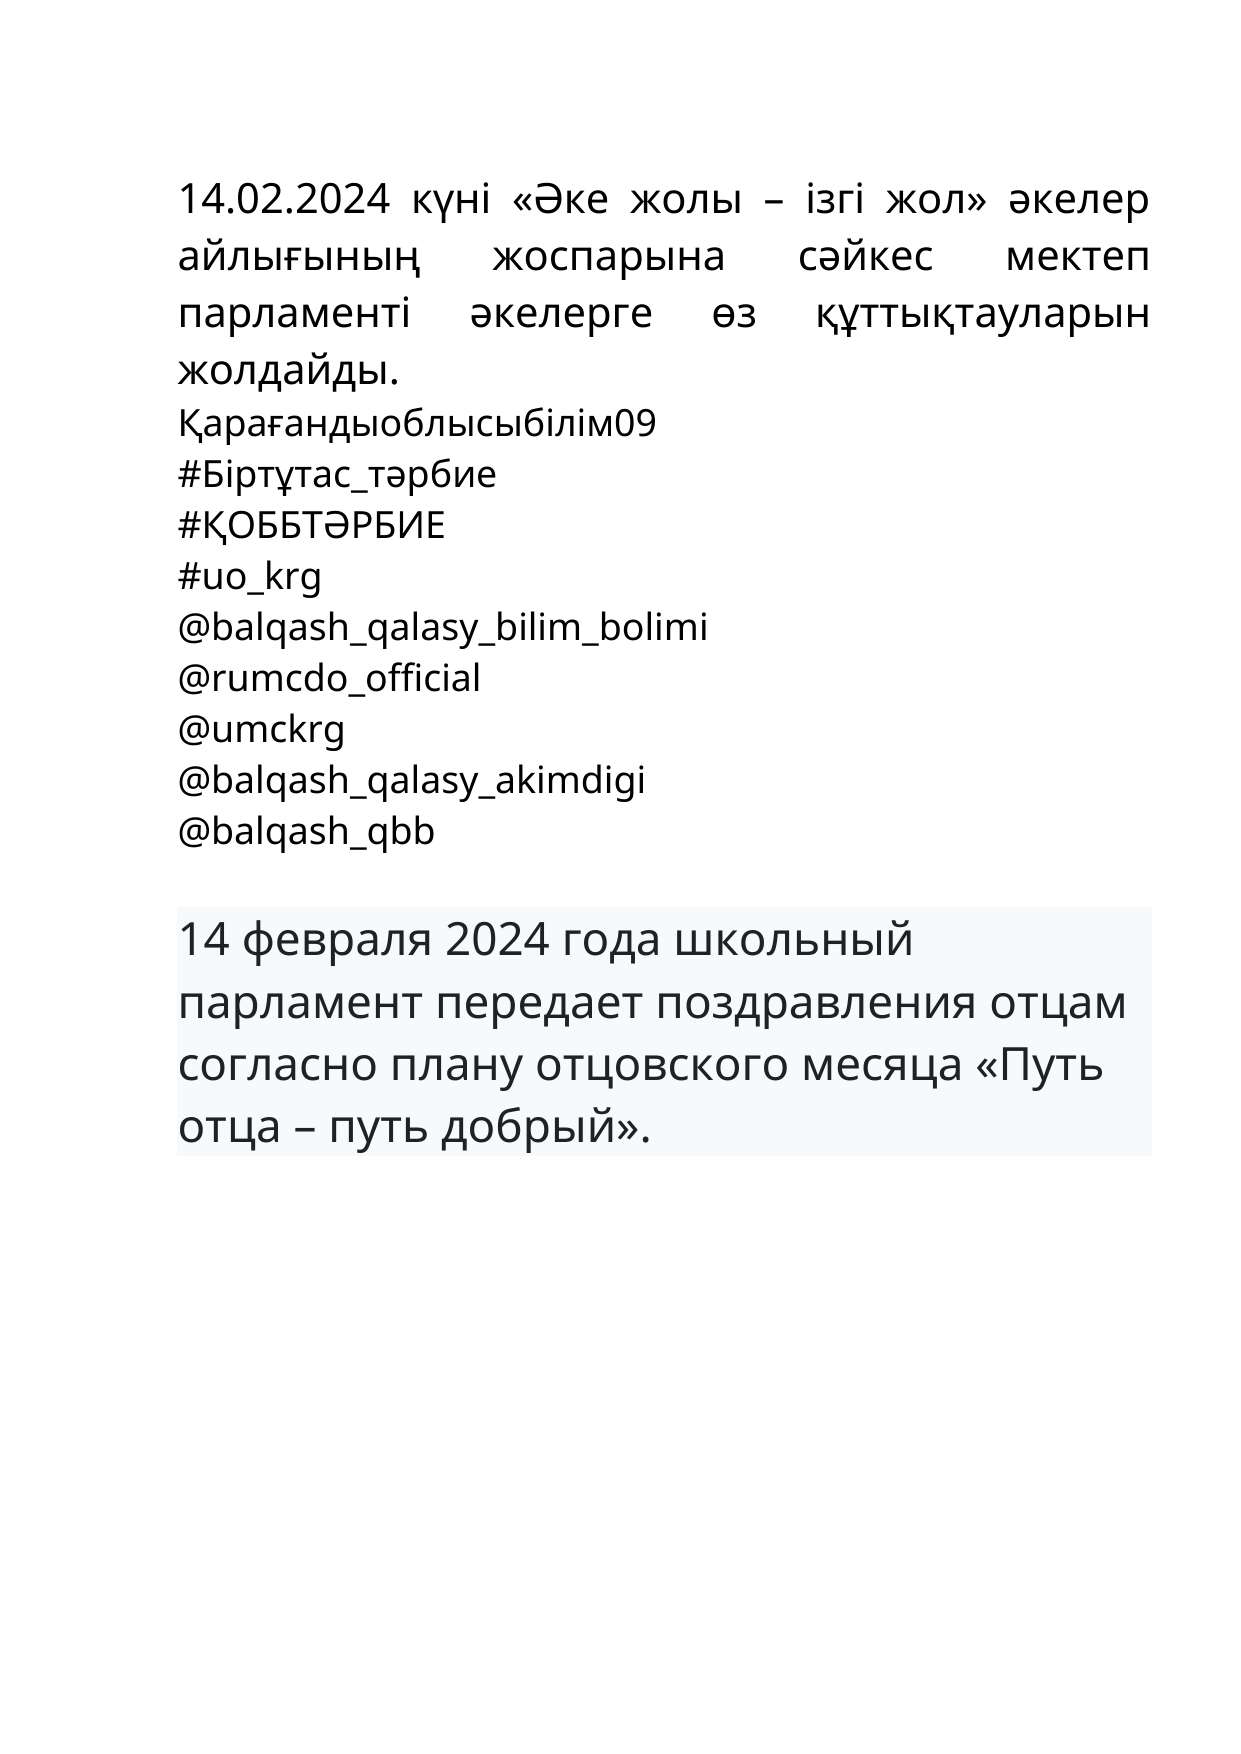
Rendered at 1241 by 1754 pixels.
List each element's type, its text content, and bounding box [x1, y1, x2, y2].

text 14 февраля 2024 года школьный парламент передает поздравления отцам согласно плану отцовского месяца «Путь отца – путь добрый». [177, 907, 1152, 1156]
text #uo_krg [177, 549, 1152, 600]
text Қарағандыоблысыбілім09 [177, 396, 1152, 447]
text @balqash_qbb [177, 804, 1152, 856]
text 14.02.2024 күні «Әке жолы – ізгі жол» әкелер айлығының жоспарына сәйкес мектеп парламенті әкелерге өз құттықтауларын жолдайды. [177, 169, 1152, 396]
text @umckrg [177, 702, 1152, 753]
text #ҚОББТӘРБИЕ [177, 498, 1152, 549]
text #Біртұтас_тәрбие [177, 447, 1152, 498]
text @balqash_qalasy_akimdigi [177, 753, 1152, 804]
text @rumcdo_official [177, 651, 1152, 702]
text @balqash_qalasy_bilim_bolimi [177, 600, 1152, 651]
